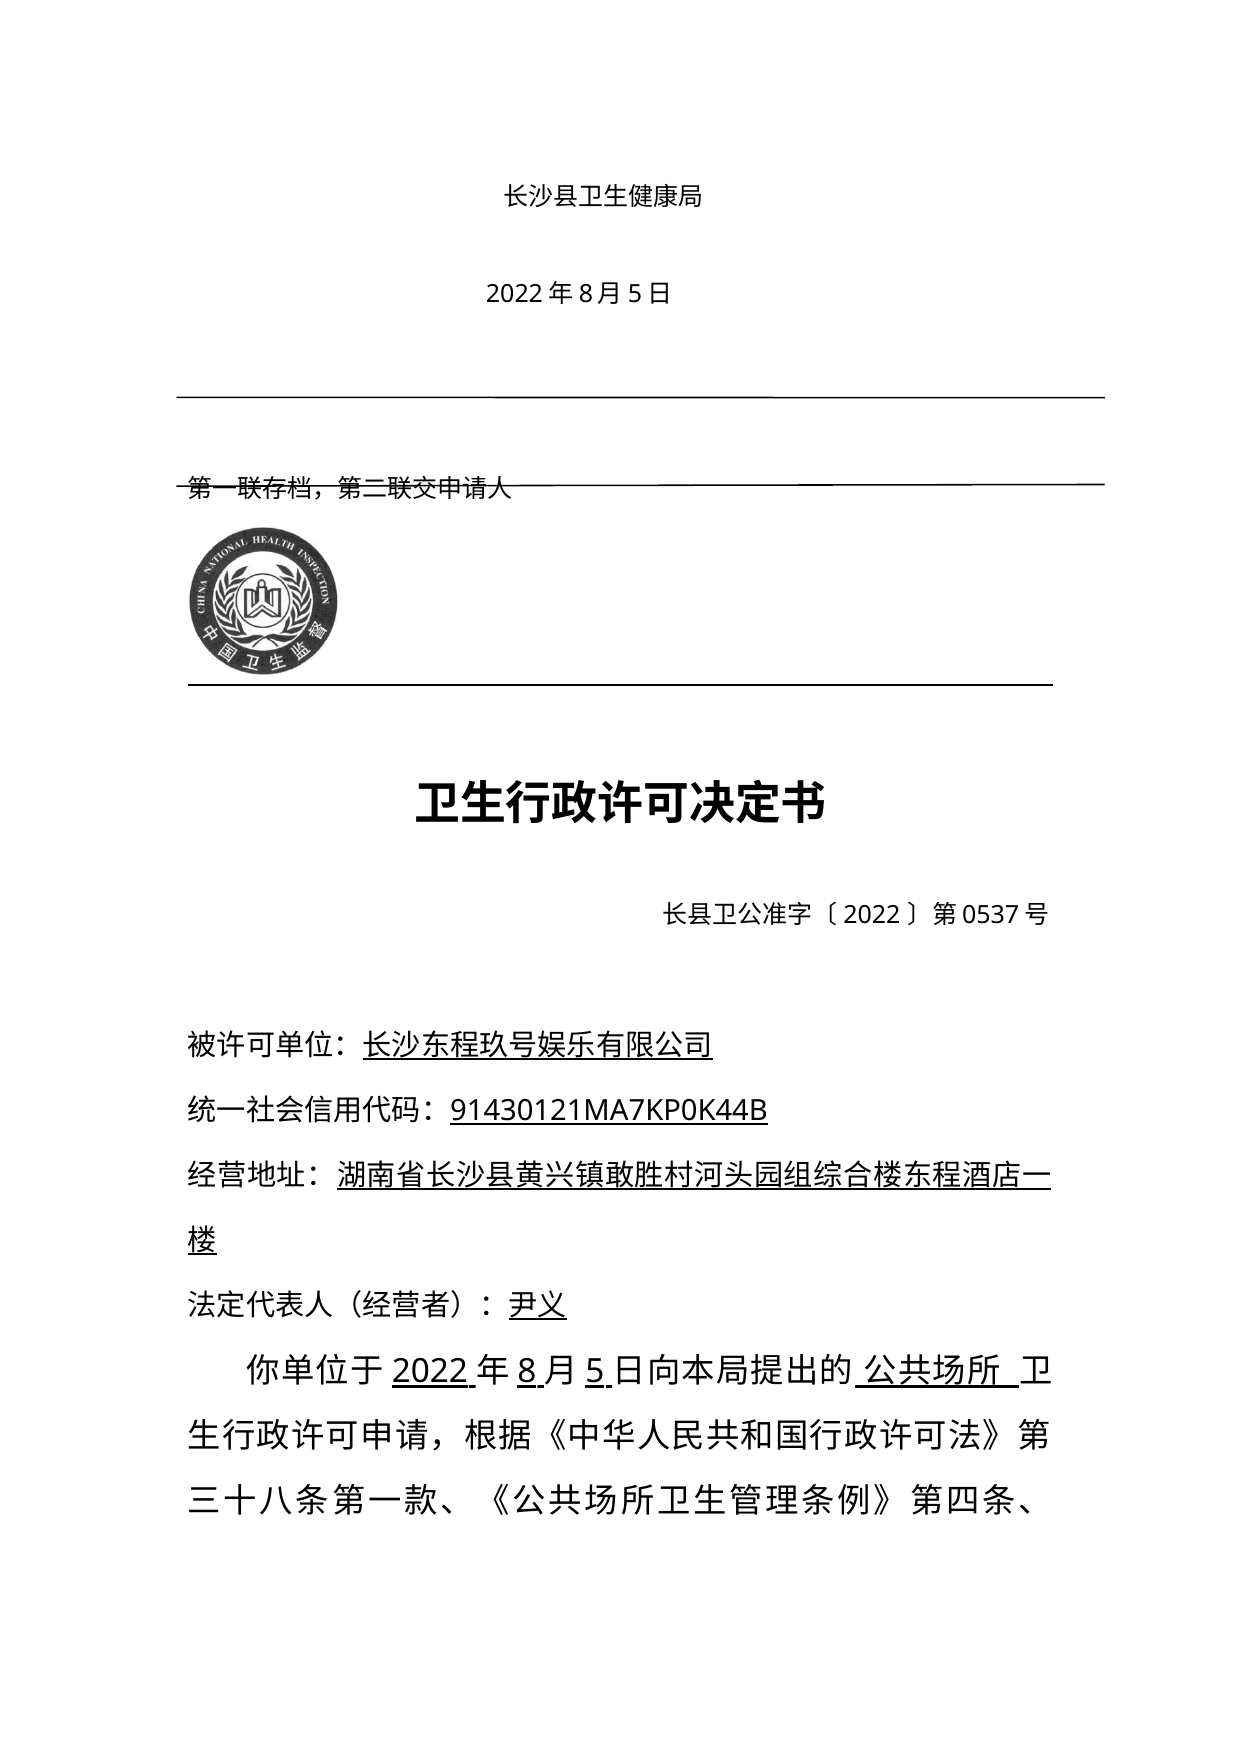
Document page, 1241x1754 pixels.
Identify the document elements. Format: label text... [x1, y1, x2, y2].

text 被许可单位：长沙东程玖号娱乐有限公司 [187, 1011, 1053, 1076]
text 经营地址：湖南省长沙县黄兴镇敢胜村河头园组综合楼东程酒店一楼 [187, 1141, 1053, 1271]
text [187, 1336, 1053, 1531]
picture [187, 525, 338, 676]
text 统一社会信用代码：91430121MA7KP0K44B [187, 1076, 1053, 1141]
text 第一联存档，第二联交申请人 [187, 486, 1053, 519]
text 长县卫公准字〔 2022 〕第0537号 [187, 881, 1053, 946]
text 2022年8月5日 [187, 259, 1053, 324]
text 法定代表人（经营者）：尹义 [187, 1271, 1053, 1336]
text 第一联存档，第二联交申请人 [187, 454, 1053, 485]
text 卫生行政许可决定书 [187, 751, 1053, 848]
text 长沙县卫生健康局 [187, 162, 1053, 227]
